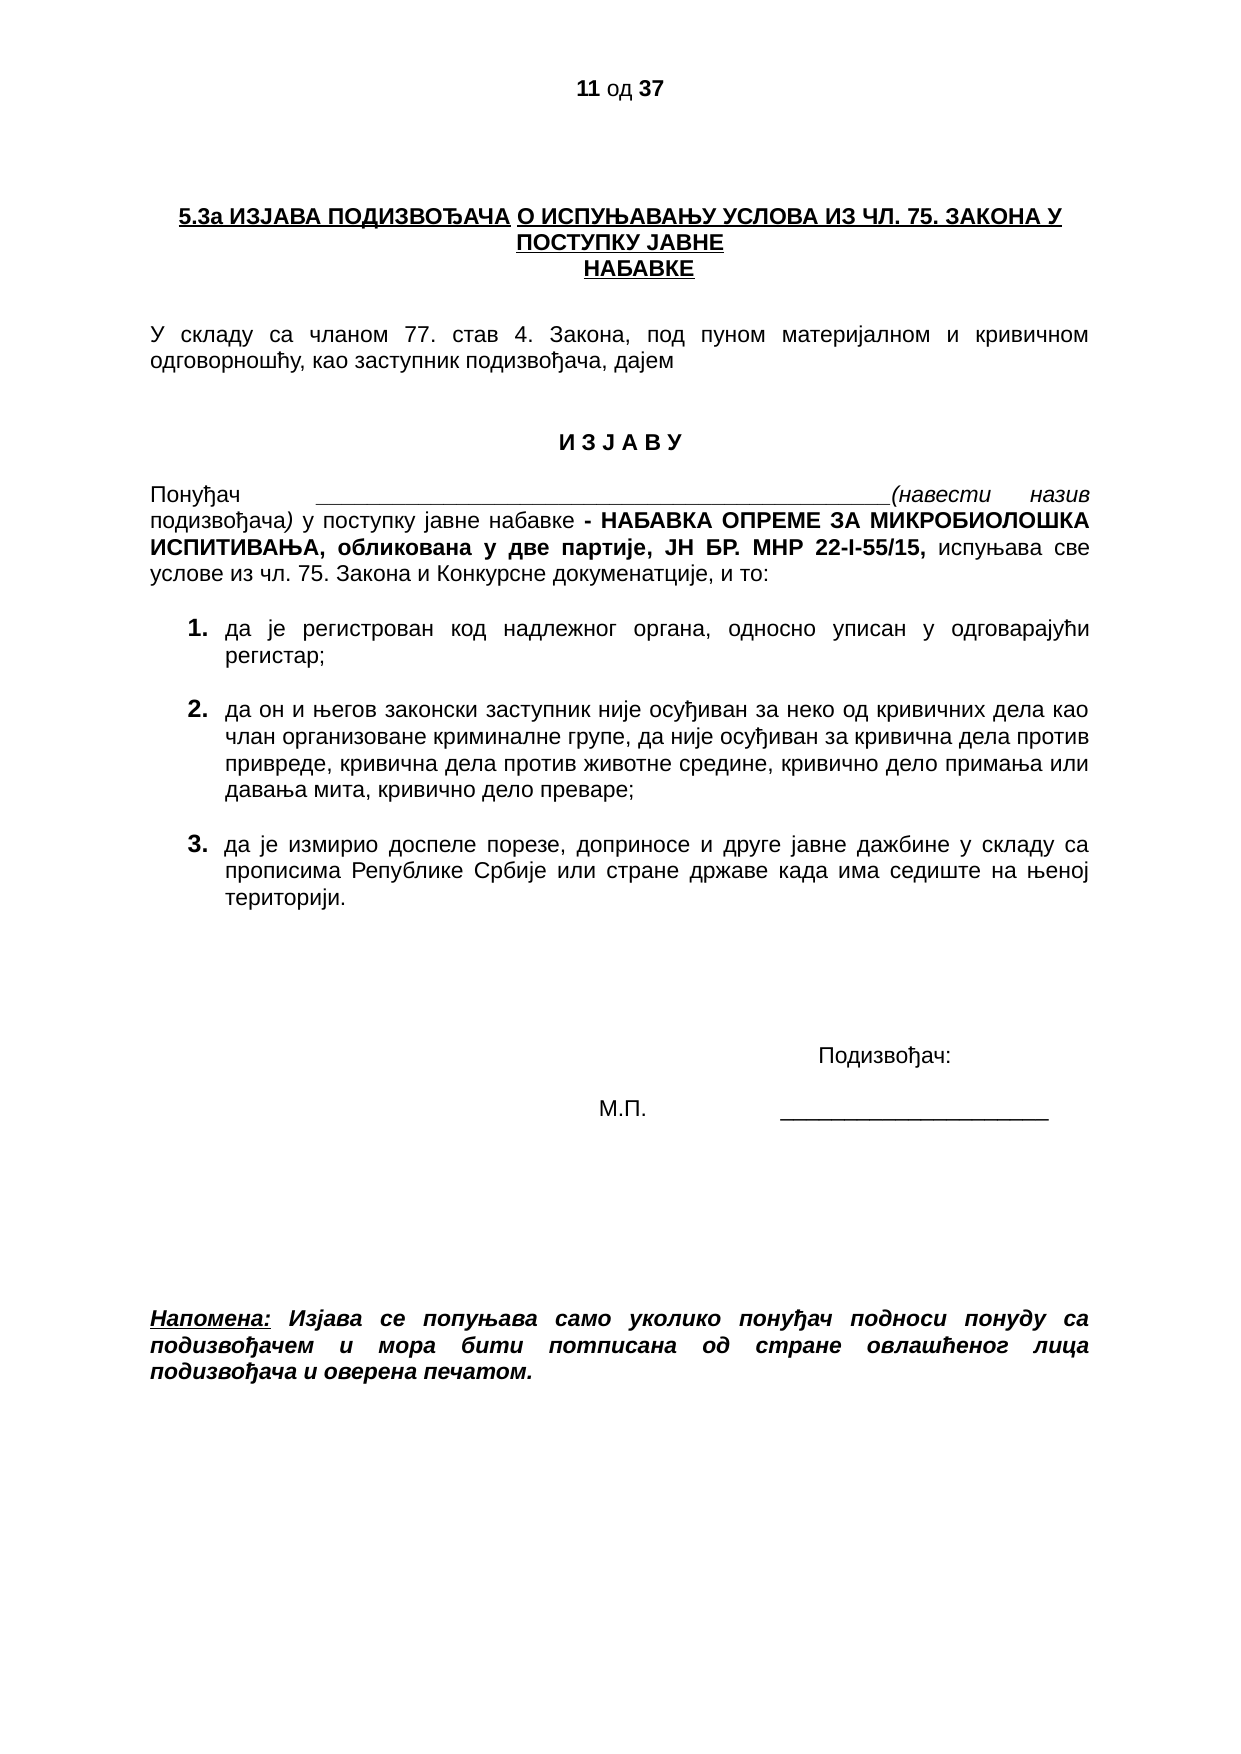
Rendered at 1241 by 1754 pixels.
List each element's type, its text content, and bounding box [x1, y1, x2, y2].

text 5.3а ИЗЈАВА ПОДИЗВОЂАЧА О ИСПУЊАВАЊУ УСЛОВА ИЗ ЧЛ. 75. ЗАКОНА У ПОСТУПКУ ЈАВНЕ [150, 203, 1090, 255]
text Понуђач _____________________________________________(навести назив подизвођача) у поступку јавне набавке - НАБАВКА ОПРЕМЕ ЗА МИКРОБИОЛОШКА ИСПИТИВАЊА, обликована у две партије, ЈН БР. МНР 22-I-55/15, испуњава све услове из чл. 75. Закона и Конкурсне докуменатције, и то: [150, 481, 1090, 587]
text М.П. _____________________ [150, 1094, 1090, 1121]
list Напомена: Изјава се попуњава само уколико понуђач подноси понуду са подизвођачем и мора бити потписана од стране овлашћеног лица подизвођача и оверена печатом. [150, 1305, 1090, 1384]
text Подизвођач: [150, 1042, 1090, 1068]
text И З Ј А В У [150, 428, 1090, 455]
list да он и његов законски заступник није осуђиван за неко од кривичних дела као члан организоване криминалне групе, да није осуђиван за кривична дела против привреде, кривична дела против животне средине, кривично дело примања или давања мита, кривично дело преваре; [187, 694, 1090, 802]
list да је измирио доспеле порезе, доприносе и друге јавне дажбине у складу са прописима Републике Србије или стране државе када има седиште на њеној територији. [187, 828, 1090, 910]
list да је регистрован код надлежног органа, односно уписан у одговарајући регистар; [187, 613, 1090, 668]
text У складу са чланом 77. став 4. Закона, под пуном материјалном и кривичном одговорношћу, као заступник подизвођача, дајем [150, 321, 1090, 373]
text НАБАВКЕ [187, 255, 1090, 282]
